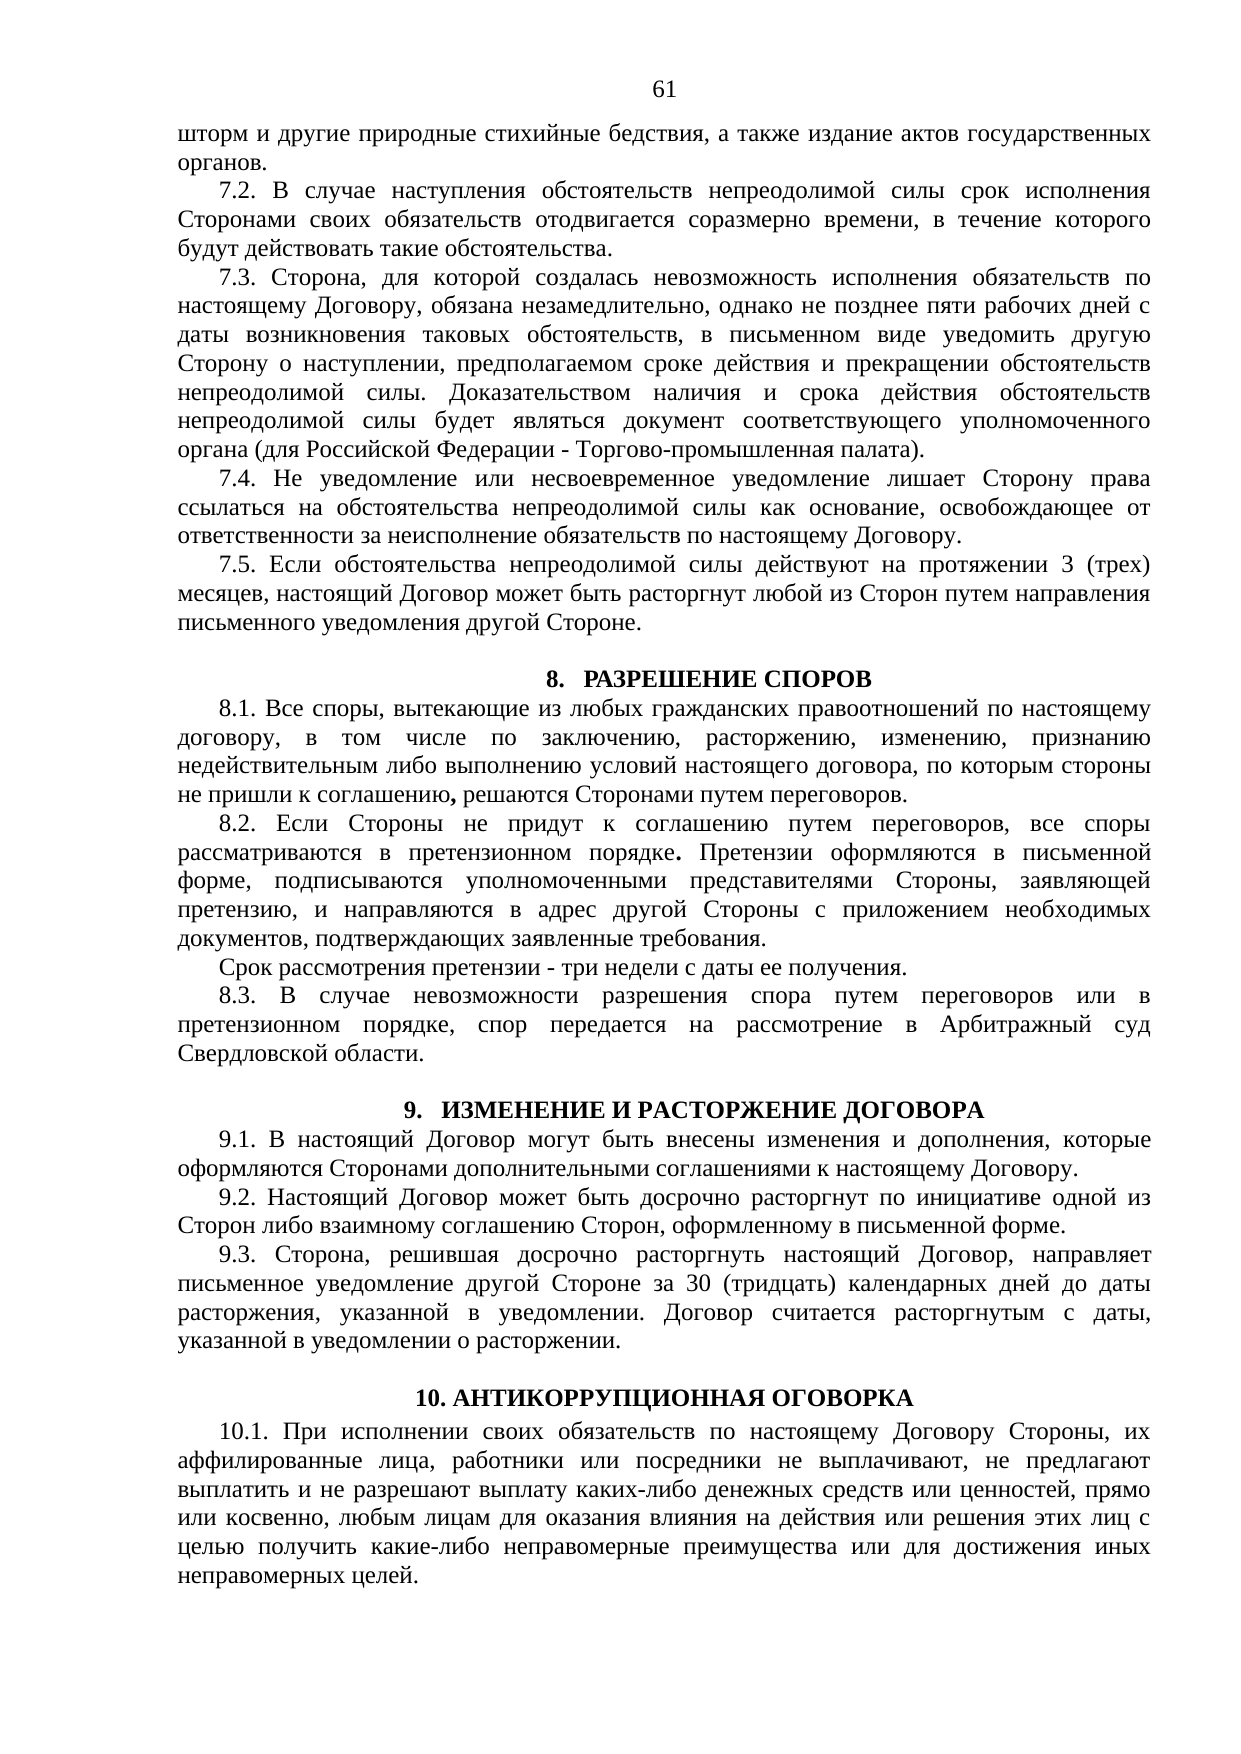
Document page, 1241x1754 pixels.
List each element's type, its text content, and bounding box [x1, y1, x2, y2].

text 8.3. В случае невозможности разрешения спора путем переговоров или в претензионном порядке, спор передается на рассмотрение в Арбитражный суд Свердловской области. [177, 981, 1152, 1067]
text Срок рассмотрения претензии - три недели с даты ее получения. [177, 952, 1152, 981]
text 7.4. Не уведомление или несвоевременное уведомление лишает Сторону права ссылаться на обстоятельства непреодолимой силы как основание, освобождающее от ответственности за неисполнение обязательств по настоящему Договору. [177, 463, 1152, 549]
text 9.1. В настоящий Договор могут быть внесены изменения и дополнения, которые оформляются Сторонами дополнительными соглашениями к настоящему Договору. [177, 1124, 1152, 1182]
text 8.1. Все споры, вытекающие из любых гражданских правоотношений по настоящему договору, в том числе по заключению, расторжению, изменению, признанию недействительным либо выполнению условий настоящего договора, по которым стороны не пришли к соглашению, решаются Сторонами путем переговоров. [177, 693, 1152, 808]
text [177, 118, 1152, 176]
text 7.5. Если обстоятельства непреодолимой силы действуют на протяжении 3 (трех) месяцев, настоящий Договор может быть расторгнут любой из Сторон путем направления письменного уведомления другой Стороне. [177, 549, 1152, 636]
list ИЗМЕНЕНИЕ И РАСТОРЖЕНИЕ ДОГОВОРА [236, 1096, 1152, 1124]
text 10. АНТИКОРРУПЦИОННАЯ ОГОВОРКА [177, 1383, 1152, 1412]
text 10.1. При исполнении своих обязательств по настоящему Договору Стороны, их аффилированные лица, работники или посредники не выплачивают, не предлагают выплатить и не разрешают выплату каких-либо денежных средств или ценностей, прямо или косвенно, любым лицам для оказания влияния на действия или решения этих лиц с целью получить какие-либо неправомерные преимущества или для достижения иных неправомерных целей. [177, 1416, 1152, 1589]
text 7.2. В случае наступления обстоятельств непреодолимой силы срок исполнения Сторонами своих обязательств отодвигается соразмерно времени, в течение которого будут действовать такие обстоятельства. [177, 176, 1152, 262]
text 8.2. Если Стороны не придут к соглашению путем переговоров, все споры рассматриваются в претензионном порядке. Претензии оформляются в письменной форме, подписываются уполномоченными представителями Стороны, заявляющей претензию, и направляются в адрес другой Стороны с приложением необходимых документов, подтверждающих заявленные требования. [177, 808, 1152, 952]
text 7.3. Сторона, для которой создалась невозможность исполнения обязательств по настоящему Договору, обязана незамедлительно, однако не позднее пяти рабочих дней с даты возникновения таковых обстоятельств, в письменном виде уведомить другую Сторону о наступлении, предполагаемом сроке действия и прекращении обстоятельств непреодолимой силы. Доказательством наличия и срока действия обстоятельств непреодолимой силы будет являться документ соответствующего уполномоченного органа (для Российской Федерации - Торгово-промышленная палата). [177, 262, 1152, 463]
title РАЗРЕШЕНИЕ СПОРОВ [236, 664, 1181, 693]
text 9.3. Сторона, решившая досрочно расторгнуть настоящий Договор, направляет письменное уведомление другой Стороне за 30 (тридцать) календарных дней до даты расторжения, указанной в уведомлении. Договор считается расторгнутым с даты, указанной в уведомлении о расторжении. [177, 1239, 1152, 1354]
text 9.2. Настоящий Договор может быть досрочно расторгнут по инициативе одной из Сторон либо взаимному соглашению Сторон, оформленному в письменной форме. [177, 1182, 1152, 1239]
